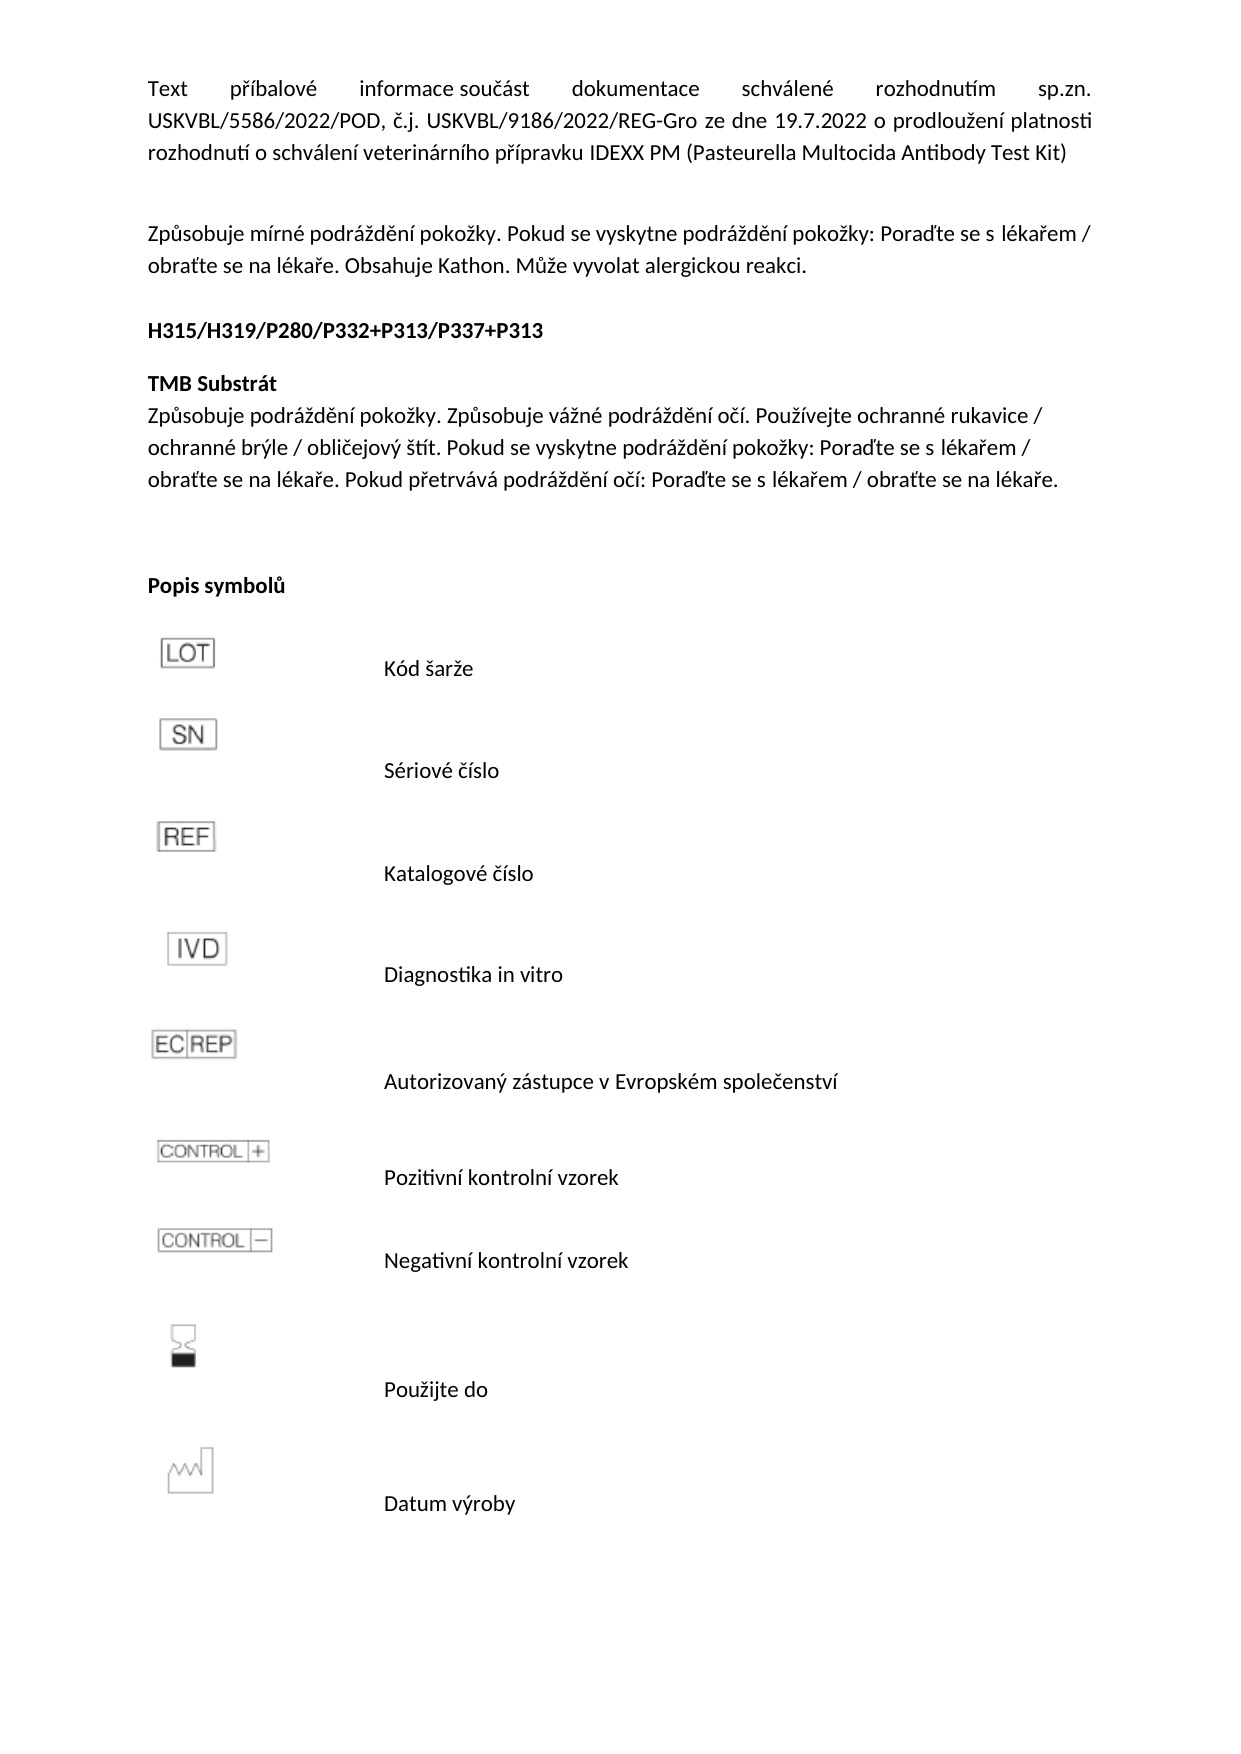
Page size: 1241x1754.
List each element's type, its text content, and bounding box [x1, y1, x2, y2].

text H315/H319/P280/P332+P313/P337+P313 [148, 316, 1093, 344]
text Způsobuje mírné podráždění pokožky. Pokud se vyskytne podráždění pokožky: Poraďte se s lékařem / obraťte se na lékaře. Obsahuje Kathon. Může vyvolat alergickou reakci. [148, 219, 1093, 279]
text Autorizovaný zástupce v Evropském společenství [148, 1017, 1093, 1095]
text Diagnostika in vitro [148, 916, 1093, 988]
text Katalogové číslo [148, 813, 1093, 888]
text Použijte do [148, 1302, 1093, 1403]
text Popis symbolů [148, 571, 1093, 599]
text Kód šarže [148, 624, 1093, 682]
text Pozitivní kontrolní vzorek [148, 1123, 1093, 1191]
text Sériové číslo [148, 710, 1093, 785]
text Negativní kontrolní vzorek [148, 1219, 1093, 1274]
text TMB Substrát Způsobuje podráždění pokožky. Způsobuje vážné podráždění očí. Používejte ochranné rukavice / ochranné brýle / obličejový štít. Pokud se vyskytne podráždění pokožky: Poraďte se s lékařem / obraťte se na lékaře. Pokud přetrvává podráždění očí: Poraďte se s lékařem / obraťte se na lékaře. [148, 369, 1093, 493]
text Datum výroby [148, 1431, 1093, 1517]
